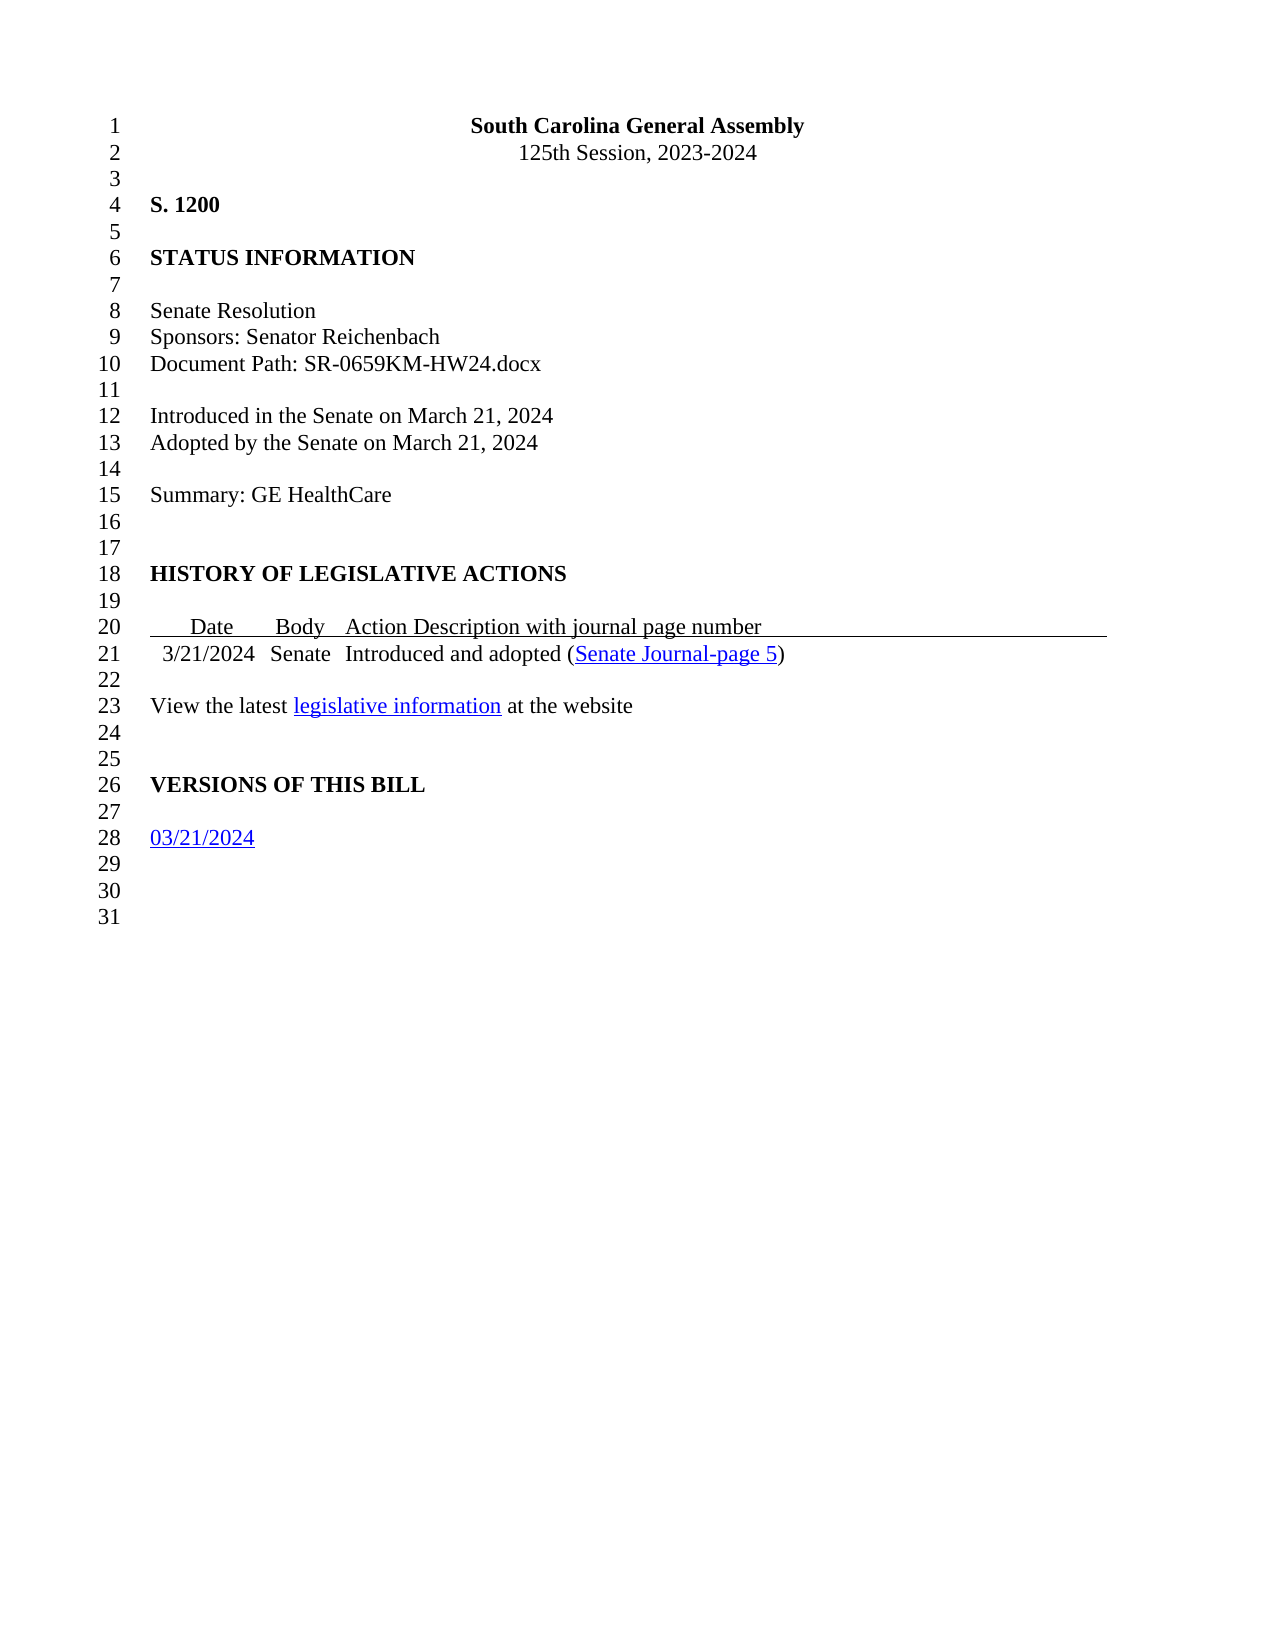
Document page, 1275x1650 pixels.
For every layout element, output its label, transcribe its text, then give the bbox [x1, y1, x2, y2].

text 125th Session, 2023-2024 [150, 139, 1125, 165]
text VERSIONS OF THIS BILL [150, 771, 1125, 798]
text 03/21/2024 [150, 824, 1125, 850]
text Summary: GE HealthCare [150, 481, 1125, 508]
text HISTORY OF LEGISLATIVE ACTIONS [150, 561, 1125, 587]
text Adopted by the Senate on March 21, 2024 [150, 429, 1125, 455]
text South Carolina General Assembly [150, 112, 1125, 139]
text Introduced in the Senate on March 21, 2024 [150, 402, 1125, 429]
text Document Path: SR-0659KM-HW24.docx [150, 350, 1125, 376]
text Date Body Action Description with journal page number [150, 613, 1125, 639]
text STATUS INFORMATION [150, 244, 1125, 271]
text Senate Resolution [150, 297, 1125, 323]
text Sponsors: Senator Reichenbach [150, 323, 1125, 350]
text View the latest legislative information at the website [150, 692, 1125, 719]
text S. 1200 [150, 192, 1125, 218]
text 3/21/2024 Senate Introduced and adopted (Senate Journal-page 5) [150, 639, 1125, 666]
